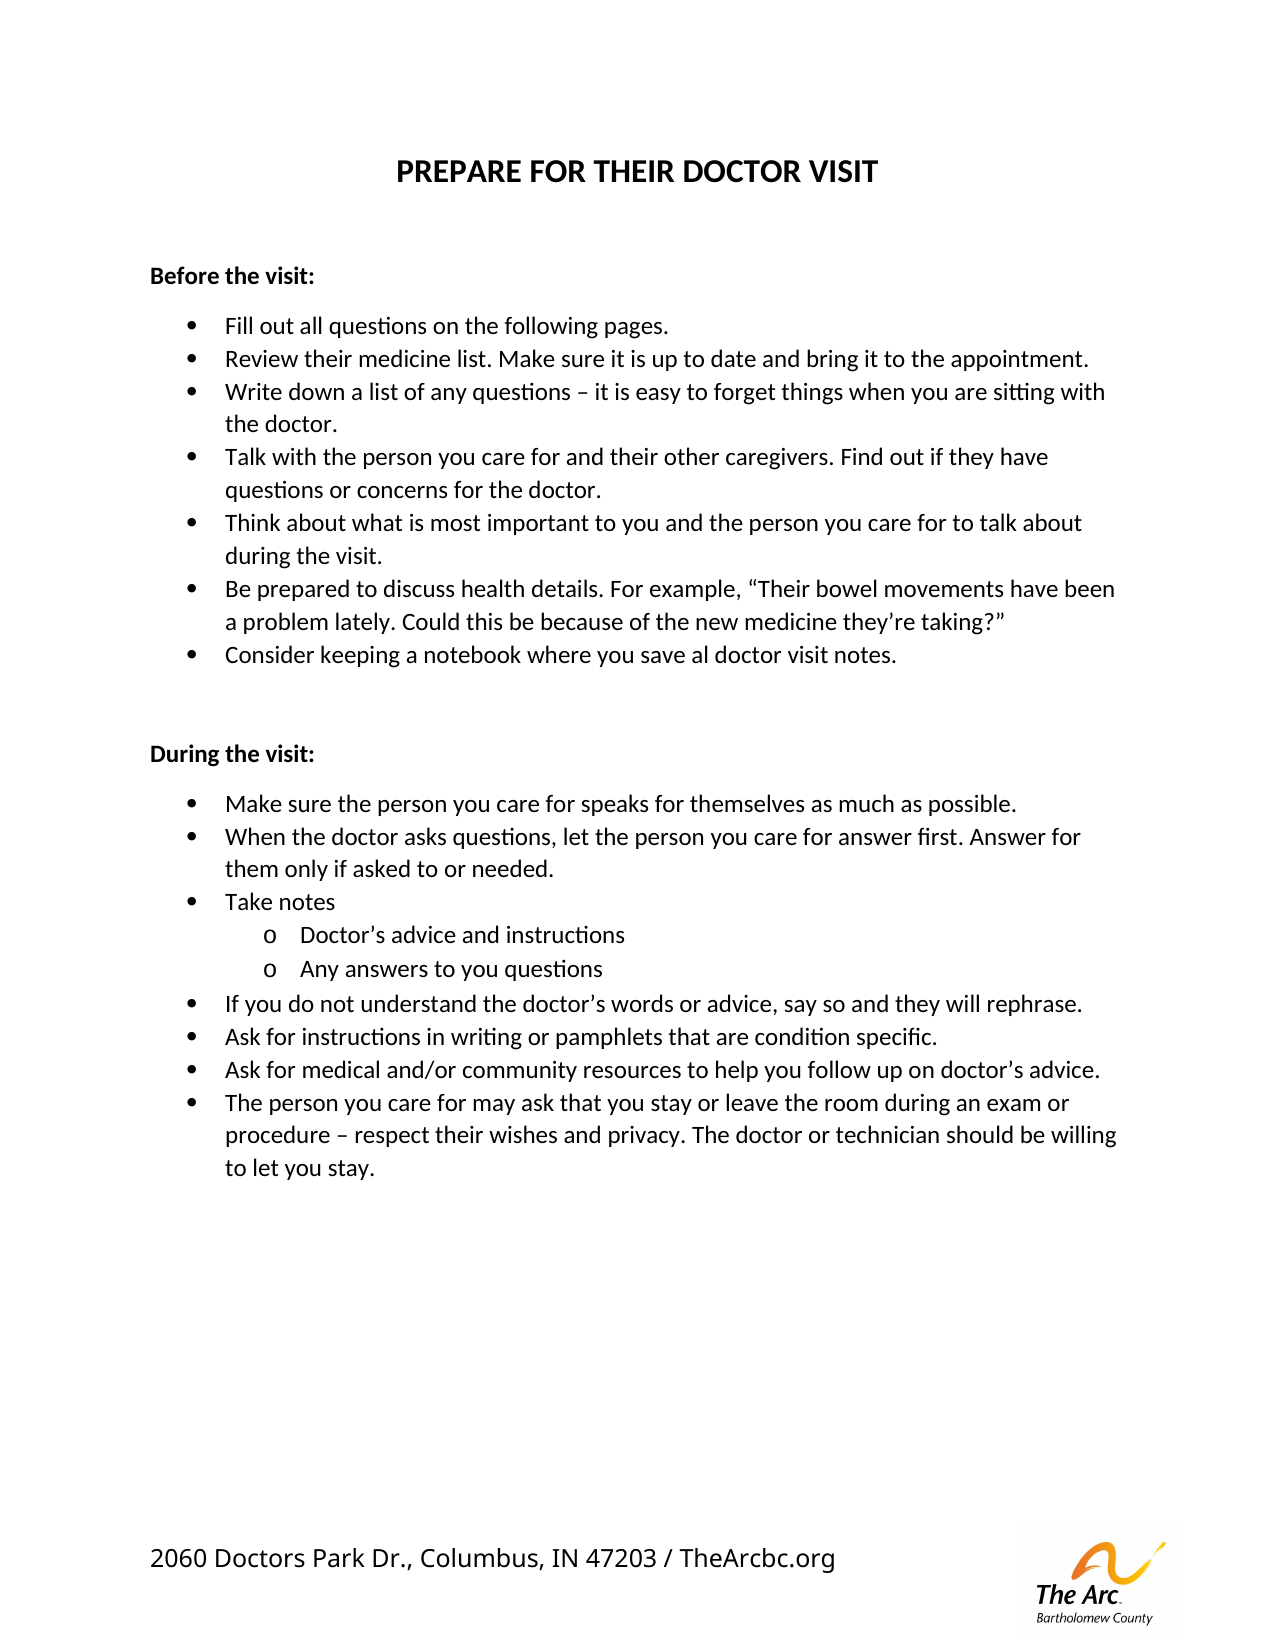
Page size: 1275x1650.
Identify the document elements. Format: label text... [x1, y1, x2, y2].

list Ask for medical and/or community resources to help you follow up on doctor’s advice. [187, 1054, 1125, 1084]
list Take notes [187, 886, 1125, 917]
list Write down a list of any questions – it is easy to forget things when you are sitting with the doctor. [187, 376, 1125, 439]
picture [1018, 1523, 1182, 1639]
list Review their medicine list. Make sure it is up to date and bring it to the appointment. [187, 343, 1125, 373]
list Talk with the person you care for and their other caregivers. Find out if they have questions or concerns for the doctor. [187, 441, 1125, 505]
text Before the visit: [150, 260, 1125, 291]
text During the visit: [150, 738, 1125, 769]
list Be prepared to discuss health details. For example, “Their bowel movements have been a problem lately. Could this be because of the new medicine they’re taking?” [187, 573, 1125, 637]
list Think about what is most important to you and the person you care for to talk about during the visit. [187, 507, 1125, 571]
list Doctor’s advice and instructions [262, 919, 1125, 951]
list Fill out all questions on the following pages. [187, 310, 1125, 340]
list The person you care for may ask that you stay or leave the room during an exam or procedure – respect their wishes and privacy. The doctor or technician should be willing to let you stay. [187, 1087, 1125, 1183]
text PREPARE FOR THEIR DOCTOR VISIT [150, 150, 1125, 191]
list Ask for instructions in writing or pamphlets that are condition specific. [187, 1021, 1125, 1051]
list Any answers to you questions [262, 954, 1125, 985]
list When the doctor asks questions, let the person you care for answer first. Answer for them only if asked to or needed. [187, 821, 1125, 884]
list If you do not understand the doctor’s words or advice, say so and they will rephrase. [187, 988, 1125, 1018]
list Consider keeping a notebook where you save al doctor visit notes. [187, 639, 1125, 669]
list Make sure the person you care for speaks for themselves as much as possible. [187, 788, 1125, 818]
